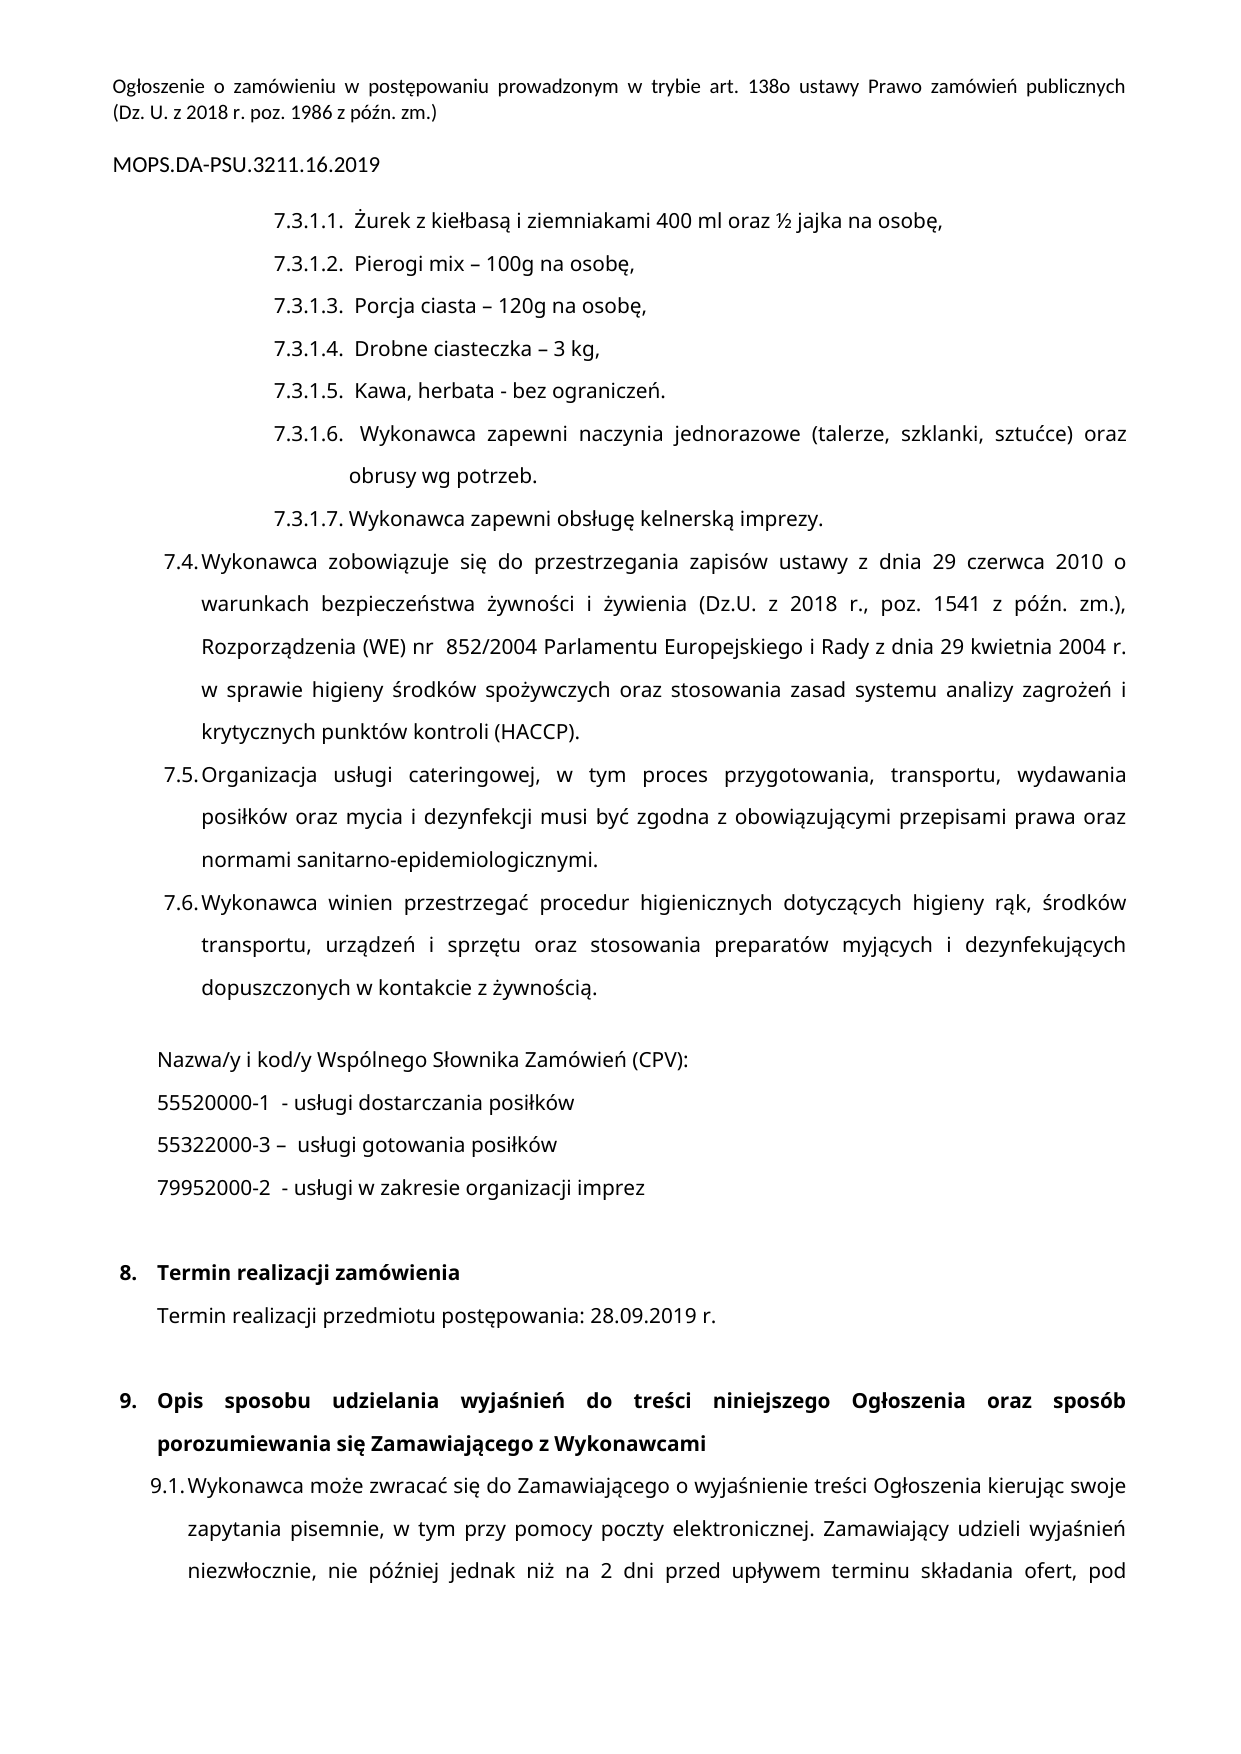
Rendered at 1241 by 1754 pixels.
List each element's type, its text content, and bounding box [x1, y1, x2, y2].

list 55322000-3 – usługi gotowania posiłków [157, 1131, 1128, 1159]
list Nazwa/y i kod/y Wspólnego Słownika Zamówień (CPV): [157, 1045, 1128, 1074]
list Drobne ciasteczka – 3 kg, [274, 334, 1128, 362]
list Kawa, herbata - bez ograniczeń. [274, 376, 1128, 405]
list Wykonawca zapewni obsługę kelnerską imprezy. [274, 504, 1128, 533]
list Termin realizacji przedmiotu postępowania: 28.09.2019 r. [157, 1301, 1128, 1329]
list 55520000-1 - usługi dostarczania posiłków [157, 1088, 1128, 1116]
list Porcja ciasta – 120g na osobę, [274, 291, 1128, 320]
list Żurek z kiełbasą i ziemniakami 400 ml oraz ½ jajka na osobę, [274, 206, 1128, 234]
list Wykonawca zapewni naczynia jednorazowe (talerze, szklanki, sztućce) oraz obrusy wg potrzeb. [274, 419, 1128, 490]
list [150, 1471, 1128, 1585]
list Pierogi mix – 100g na osobę, [274, 249, 1128, 277]
list Wykonawca zobowiązuje się do przestrzegania zapisów ustawy z dnia 29 czerwca 2010 o warunkach bezpieczeństwa żywności i żywienia (Dz.U. z 2018 r., poz. 1541 z późn. zm.), Rozporządzenia (WE) nr 852/2004 Parlamentu Europejskiego i Rady z dnia 29 kwietnia 2004 r. w sprawie higieny środków spożywczych oraz stosowania zasad systemu analizy zagrożeń i krytycznych punktów kontroli (HACCP). [164, 547, 1128, 746]
list Organizacja usługi cateringowej, w tym proces przygotowania, transportu, wydawania posiłków oraz mycia i dezynfekcji musi być zgodna z obowiązującymi przepisami prawa oraz normami sanitarno-epidemiologicznymi. [164, 760, 1128, 873]
list Termin realizacji zamówienia [119, 1258, 1128, 1287]
list 79952000-2 - usługi w zakresie organizacji imprez [157, 1173, 1128, 1202]
list Wykonawca winien przestrzegać procedur higienicznych dotyczących higieny rąk, środków transportu, urządzeń i sprzętu oraz stosowania preparatów myjących i dezynfekujących dopuszczonych w kontakcie z żywnością. [164, 888, 1128, 1001]
list Opis sposobu udzielania wyjaśnień do treści niniejszego Ogłoszenia oraz sposób porozumiewania się Zamawiającego z Wykonawcami [119, 1386, 1128, 1457]
